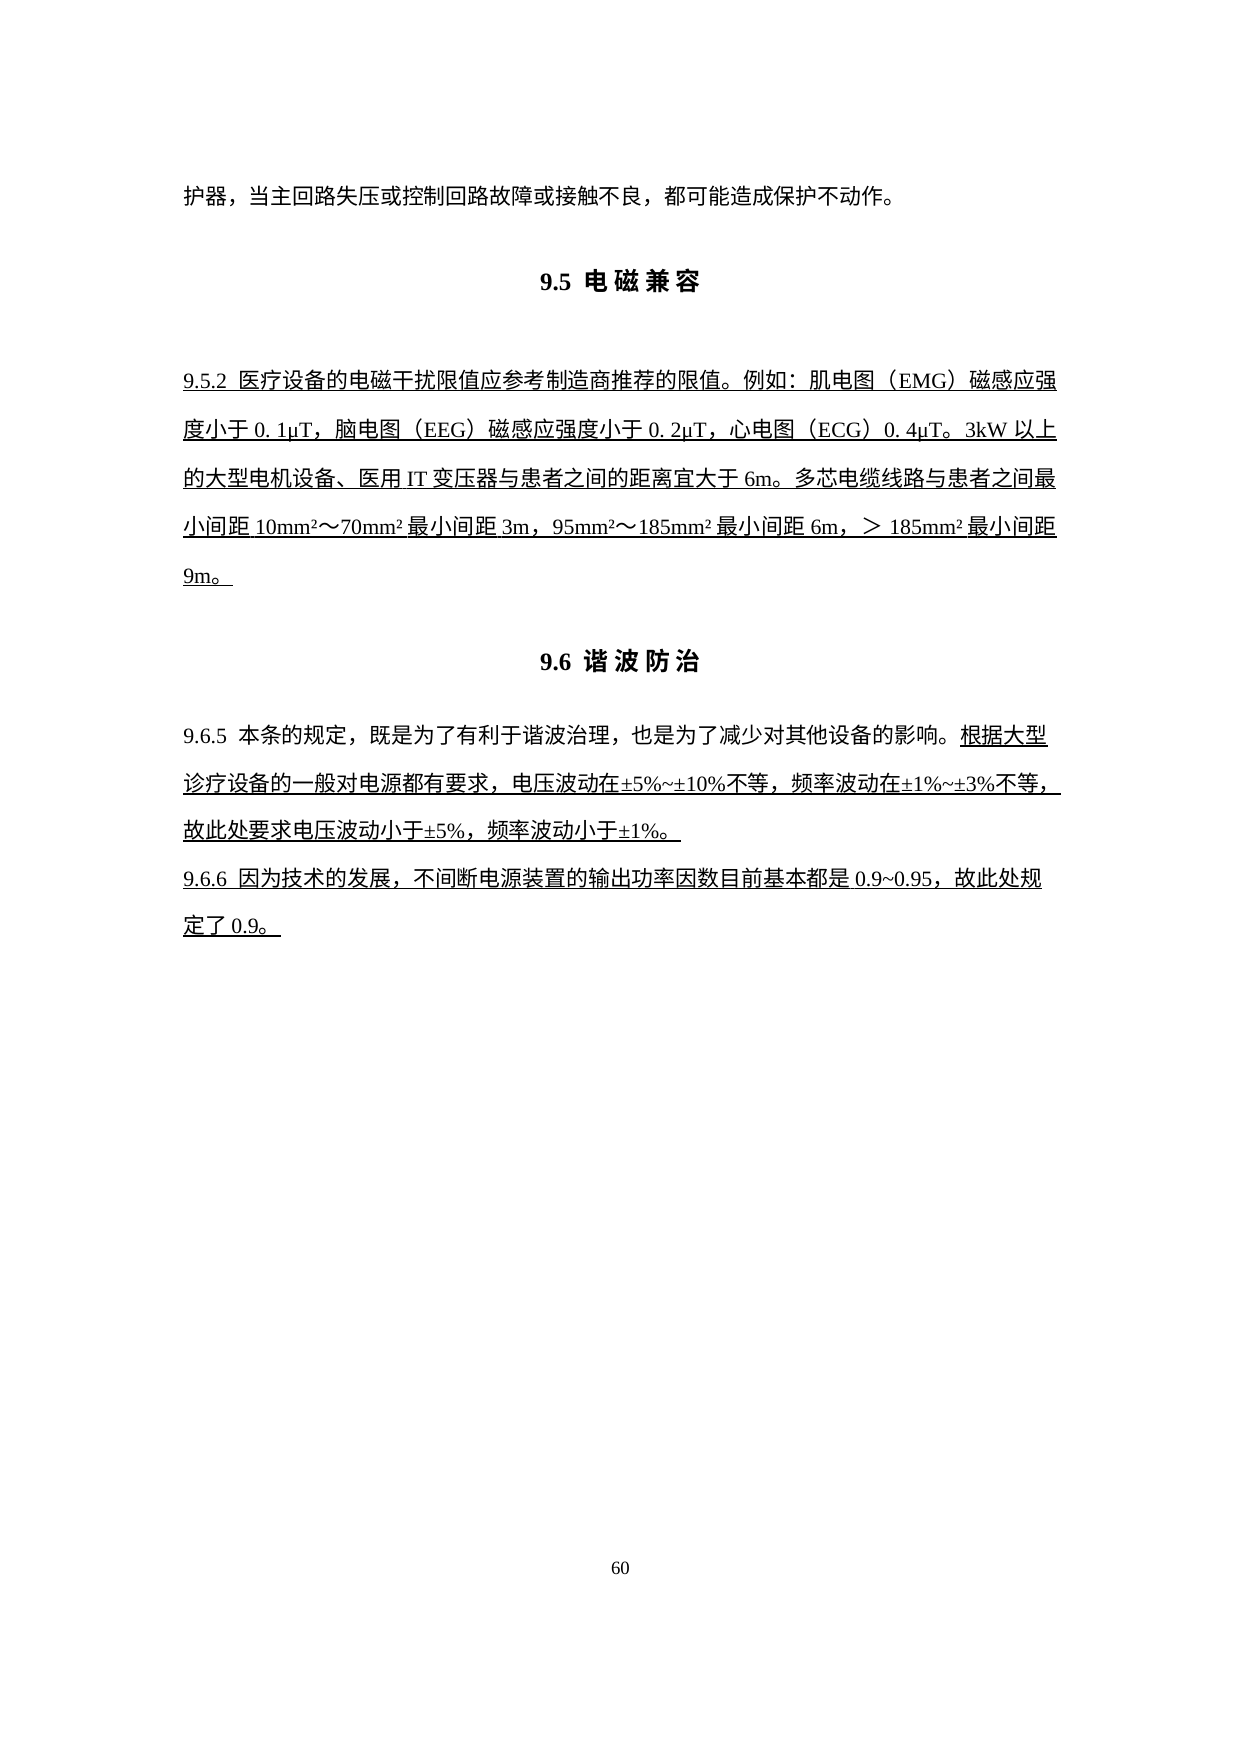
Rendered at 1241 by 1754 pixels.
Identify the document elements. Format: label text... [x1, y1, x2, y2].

text 9.6 谐 波 防 治 [183, 627, 1057, 692]
text 9.6.5 本条的规定，既是为了有利于谐波治理，也是为了减少对其他设备的影响。根据大型诊疗设备的一般对电源都有要求，电压波动在±5%~±10%不等，频率波动在±1%~±3%不等，故此处要求电压波动小于±5%，频率波动小于±1%。 [183, 795, 1057, 845]
text 9.6.6 因为技术的发展，不间断电源装置的输出功率因数目前基本都是0.9~0.95，故此处规定了0.9。 [183, 861, 1057, 940]
text 9.5.2 医疗设备的电磁干扰限值应参考制造商推荐的限值。例如：肌电图（EMG）磁感应强度小于0. 1μT，脑电图（EEG）磁感应强度小于0. 2μT，心电图（ECG）0. 4μT。3kW 以上的大型电机设备、医用IT 变压器与患者之间的距离宜大于 6m。多芯电缆线路与患者之间最小间距10mm²～70mm²最小间距3m，95mm²～185mm²最小间距6m，＞ 185mm²最小间距9m。 [183, 391, 1057, 439]
text 9.5.2 医疗设备的电磁干扰限值应参考制造商推荐的限值。例如：肌电图（EMG）磁感应强度小于0. 1μT，脑电图（EEG）磁感应强度小于0. 2μT，心电图（ECG）0. 4μT。3kW 以上的大型电机设备、医用IT 变压器与患者之间的距离宜大于 6m。多芯电缆线路与患者之间最小间距10mm²～70mm²最小间距3m，95mm²～185mm²最小间距6m，＞ 185mm²最小间距9m。 [183, 441, 1057, 536]
text 9.5 电 磁 兼 容 [183, 247, 1057, 312]
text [183, 179, 1057, 210]
text 9.6.5 本条的规定，既是为了有利于谐波治理，也是为了减少对其他设备的影响。根据大型诊疗设备的一般对电源都有要求，电压波动在±5%~±10%不等，频率波动在±1%~±3%不等，故此处要求电压波动小于±5%，频率波动小于±1%。 [183, 718, 1057, 793]
text 9.5.2 医疗设备的电磁干扰限值应参考制造商推荐的限值。例如：肌电图（EMG）磁感应强度小于0. 1μT，脑电图（EEG）磁感应强度小于0. 2μT，心电图（ECG）0. 4μT。3kW 以上的大型电机设备、医用IT 变压器与患者之间的距离宜大于 6m。多芯电缆线路与患者之间最小间距10mm²～70mm²最小间距3m，95mm²～185mm²最小间距6m，＞ 185mm²最小间距9m。 [183, 538, 1057, 590]
text 9.5.2 医疗设备的电磁干扰限值应参考制造商推荐的限值。例如：肌电图（EMG）磁感应强度小于0. 1μT，脑电图（EEG）磁感应强度小于0. 2μT，心电图（ECG）0. 4μT。3kW 以上的大型电机设备、医用IT 变压器与患者之间的距离宜大于 6m。多芯电缆线路与患者之间最小间距10mm²～70mm²最小间距3m，95mm²～185mm²最小间距6m，＞ 185mm²最小间距9m。 [183, 363, 1057, 390]
